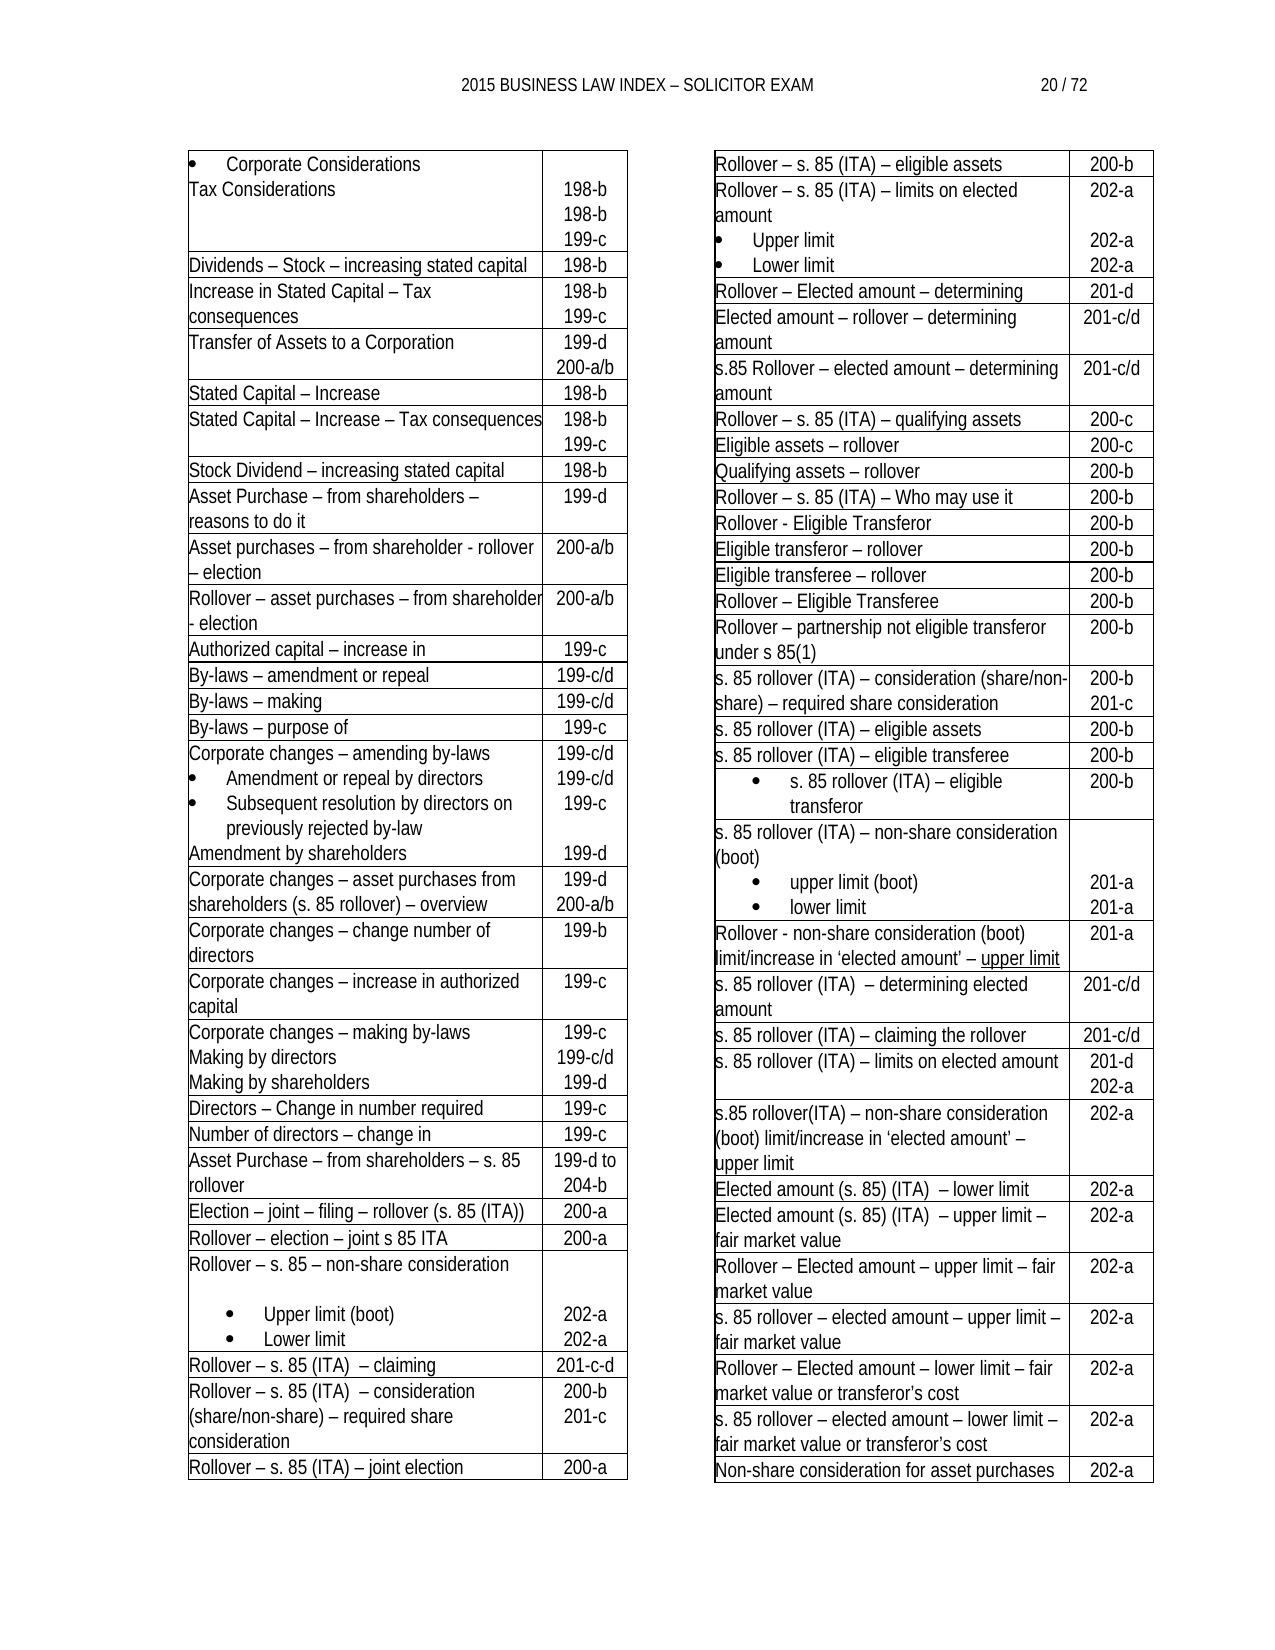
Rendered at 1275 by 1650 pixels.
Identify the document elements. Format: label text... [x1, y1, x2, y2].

table_cell Rollover – asset purchases – from shareholder - election [189, 585, 542, 635]
table_cell 200-b [1070, 743, 1153, 768]
table_cell 199-d 200-a/b [543, 329, 627, 379]
table_cell 200-a [543, 1454, 627, 1479]
table_cell 198-b 199-c [543, 406, 627, 456]
table_cell Rollover – s. 85 (ITA) – Who may use it [716, 484, 1069, 509]
table_cell Corporate changes – change number of directors [189, 918, 542, 968]
table_cell 200-b [1070, 589, 1153, 613]
table_cell 202-a [1070, 1355, 1153, 1405]
table_cell 201-a [1070, 921, 1153, 971]
table_cell s. 85 rollover (ITA) – eligible assets [716, 717, 1069, 742]
table_cell 199-c [543, 1096, 627, 1121]
table_cell Eligible transferor – rollover [716, 536, 1069, 561]
table_cell 198-b 199-c [543, 278, 627, 328]
table_cell 200-b 201-c [543, 1378, 627, 1453]
table_cell Corporate changes – asset purchases from shareholders (s. 85 rollover) – overview [189, 867, 542, 917]
table_cell 200-a [543, 1225, 627, 1250]
table_cell Elected amount (s. 85) (ITA) – lower limit [716, 1176, 1069, 1201]
table_cell Stated Capital – Increase – Tax consequences [189, 406, 542, 456]
table_cell Number of directors – change in [189, 1122, 542, 1147]
table_cell 202-a 202-a [543, 1251, 627, 1351]
table_cell Corporate changes – making by-laws Making by directors Making by shareholders [189, 1020, 542, 1095]
table_cell 200-a/b [543, 585, 627, 635]
table_cell s.85 Rollover – elected amount – determining amount [716, 355, 1069, 405]
table_cell 200-c [1070, 406, 1153, 431]
table_cell 201-c/d [1070, 1023, 1153, 1048]
table_cell Rollover – election – joint s 85 ITA [189, 1225, 542, 1250]
table_cell 202-a 202-a 202-a [1070, 177, 1153, 277]
table_cell 202-a [1070, 1457, 1153, 1482]
table_cell Transfer of Assets to a Corporation [189, 329, 542, 379]
table_cell Asset Purchase – from shareholders – s. 85 rollover [189, 1148, 542, 1198]
table_cell s. 85 rollover (ITA) – eligible transferee [716, 743, 1069, 768]
table_cell Rollover – s. 85 (ITA) – claiming [189, 1352, 542, 1377]
table_cell 200-c [1070, 432, 1153, 457]
table_cell 202-a [1070, 1176, 1153, 1201]
table_cell Elected amount – rollover – determining amount [716, 304, 1069, 354]
table_cell 199-d [543, 483, 627, 533]
table_cell s. 85 rollover – elected amount – lower limit – fair market value or transferor’s cost [716, 1406, 1069, 1456]
table_cell 198-b 198-b 198-b 199-c [543, 151, 627, 251]
table_cell Directors – Change in number required [189, 1096, 542, 1121]
table_cell Asset purchases – from shareholder - rollover – election [189, 534, 542, 584]
table_cell Dividends – Stock – increasing stated capital [189, 252, 542, 277]
table_cell Eligible transferee – rollover [716, 563, 1069, 587]
table_cell 199-c [543, 715, 627, 739]
table_cell Corporate changes – amending by-laws Amendment or repeal by directors Subsequent resolution by directors on previously rejected by-law Amendment by shareholders [189, 741, 542, 866]
table_cell 199-c/d 199-c/d 199-c 199-d [543, 741, 627, 866]
table_cell Rollover – s. 85 (ITA) – joint election [189, 1454, 542, 1479]
table_cell 200-b [1070, 563, 1153, 587]
table_cell 200-b [1070, 510, 1153, 535]
table_cell 200-b [1070, 769, 1153, 819]
table_cell Stock Dividend – increasing stated capital [189, 457, 542, 482]
table_cell 199-c 199-c/d 199-d [543, 1020, 627, 1095]
table_cell 199-c [543, 1122, 627, 1147]
table_cell 199-c/d [543, 689, 627, 713]
table_cell 202-a [1070, 1100, 1153, 1175]
table_cell Rollover - non-share consideration (boot) limit/increase in ‘elected amount’ – upper limit [716, 921, 1069, 971]
table_cell 199-c/d [543, 663, 627, 687]
table_cell 201-d 202-a [1070, 1049, 1153, 1099]
table_cell 201-c/d [1070, 972, 1153, 1022]
table_cell s. 85 rollover (ITA) – non-share consideration (boot) upper limit (boot) lower limit [716, 820, 1069, 920]
table_cell Rollover – partnership not eligible transferor under s 85(1) [716, 615, 1069, 664]
table_cell Authorized capital – increase in [189, 636, 542, 661]
table_cell 200-a/b [543, 534, 627, 584]
table_cell s. 85 rollover (ITA) – consideration (share/non-share) – required share consideration [716, 666, 1069, 716]
table_cell Rollover – Elected amount – upper limit – fair market value [716, 1253, 1069, 1303]
table_cell Rollover – s. 85 (ITA) – consideration (share/non-share) – required share consideration [189, 1378, 542, 1453]
table_cell By-laws – amendment or repeal [189, 663, 542, 687]
table_cell Elected amount (s. 85) (ITA) – upper limit – fair market value [716, 1202, 1069, 1252]
table_cell Rollover - Eligible Transferor [716, 510, 1069, 535]
table_cell 200-b [1070, 458, 1153, 483]
table_cell Rollover – s. 85 (ITA) – qualifying assets [716, 406, 1069, 431]
table_cell Rollover – s. 85 (ITA) – limits on elected amount Upper limit Lower limit [716, 177, 1069, 277]
table_cell Non-share consideration for asset purchases from shareholders – s. 85 (ITA) – lower limit on elected amount [716, 1457, 1069, 1482]
table_cell 198-b [543, 252, 627, 277]
table_cell Qualifying assets – rollover [716, 458, 1069, 483]
table_cell s. 85 rollover – elected amount – upper limit – fair market value [716, 1304, 1069, 1354]
table_cell Stated Capital – Increase [189, 380, 542, 405]
table_cell 201-c/d [1070, 355, 1153, 405]
table_cell Rollover – Eligible Transferee [716, 589, 1069, 613]
table_cell 199-b [543, 918, 627, 968]
table_cell s. 85 rollover (ITA) – eligible transferor [716, 769, 1069, 819]
table_cell s. 85 rollover (ITA) – limits on elected amount [716, 1049, 1069, 1099]
table_cell Rollover – s. 85 (ITA) – eligible assets [716, 151, 1069, 176]
table_cell 200-b [1070, 536, 1153, 561]
table_cell Rollover – Elected amount – lower limit – fair market value or transferor’s cost [716, 1355, 1069, 1405]
table_cell 200-a [543, 1199, 627, 1224]
table_cell 202-a [1070, 1202, 1153, 1252]
table_cell 200-b 201-c [1070, 666, 1153, 716]
table_cell 201-d [1070, 278, 1153, 303]
table_cell Rollover – s. 85 – non-share consideration Upper limit (boot) Lower limit [189, 1251, 542, 1351]
table_cell Election – joint – filing – rollover (s. 85 (ITA)) [189, 1199, 542, 1224]
table_cell 200-b [1070, 717, 1153, 742]
table_cell 199-d to 204-b [543, 1148, 627, 1198]
table_cell s. 85 rollover (ITA) – determining elected amount [716, 972, 1069, 1022]
table_cell 200-b [1070, 151, 1153, 176]
table_cell By-laws – purpose of [189, 715, 542, 739]
table_cell Eligible assets – rollover [716, 432, 1069, 457]
table_cell 201-c/d [1070, 304, 1153, 354]
table_cell 202-a [1070, 1406, 1153, 1456]
table_cell 199-d 200-a/b [543, 867, 627, 917]
table_cell s.85 rollover(ITA) – non-share consideration (boot) limit/increase in ‘elected amount’ – upper limit [716, 1100, 1069, 1175]
table_cell s. 85 rollover (ITA) – claiming the rollover [716, 1023, 1069, 1048]
table_cell Corporate changes – increase in stated capital Corporate Considerations Tax Considerations [189, 151, 542, 251]
table_cell 198-b [543, 457, 627, 482]
table_cell 200-b [1070, 484, 1153, 509]
table_cell Increase in Stated Capital – Tax consequences [189, 278, 542, 328]
table_cell 201-a 201-a [1070, 820, 1153, 920]
table_cell 199-c [543, 969, 627, 1019]
table_cell 200-b [1070, 615, 1153, 664]
table_cell 201-c-d [543, 1352, 627, 1377]
table_cell 198-b [543, 380, 627, 405]
table_cell Asset Purchase – from shareholders – reasons to do it [189, 483, 542, 533]
table_cell 202-a [1070, 1304, 1153, 1354]
table_cell 202-a [1070, 1253, 1153, 1303]
table_cell Rollover – Elected amount – determining [716, 278, 1069, 303]
table_cell Corporate changes – increase in authorized capital [189, 969, 542, 1019]
table_cell By-laws – making [189, 689, 542, 713]
table_cell 199-c [543, 636, 627, 661]
